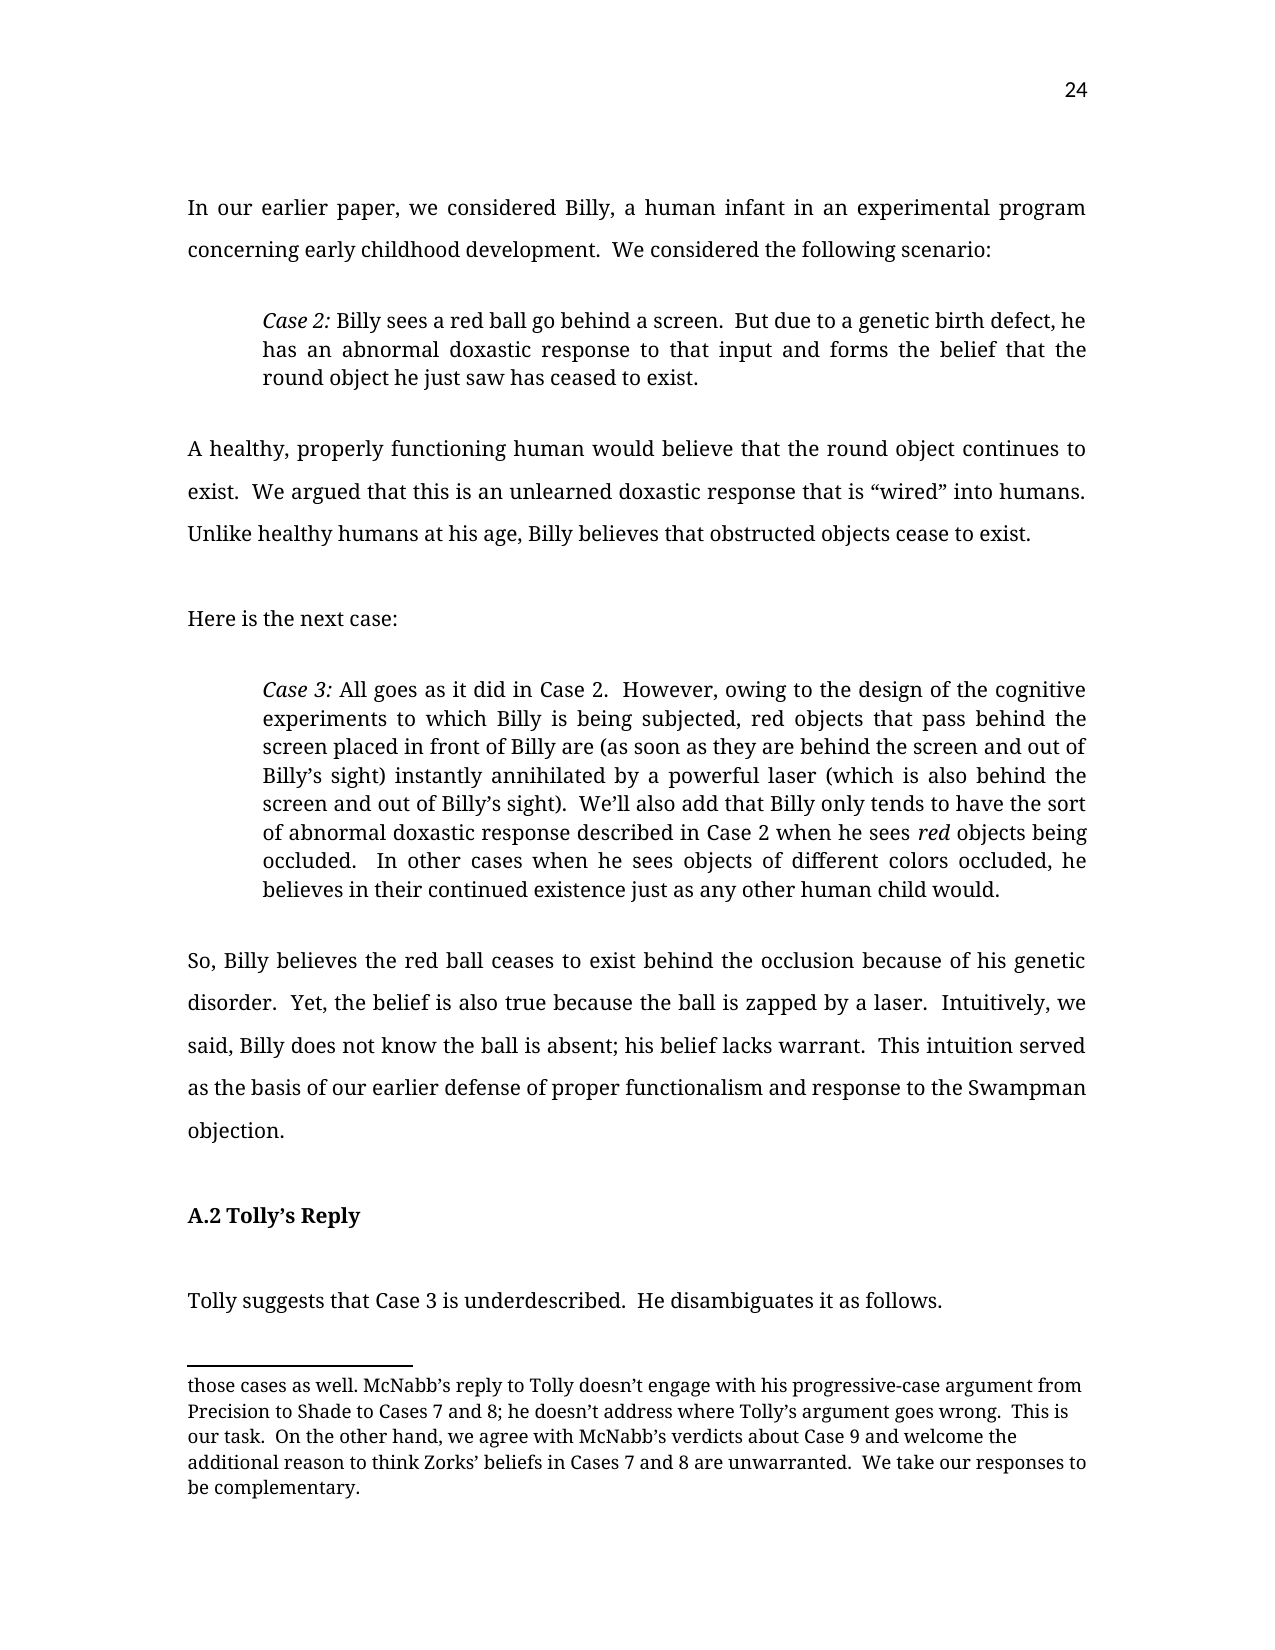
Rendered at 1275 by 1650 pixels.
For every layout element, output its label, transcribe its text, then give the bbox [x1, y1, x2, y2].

text A healthy, properly functioning human would believe that the round object continues to exist. We argued that this is an unlearned doxastic response that is “wired” into humans. Unlike healthy humans at his age, Billy believes that obstructed objects cease to exist. [187, 434, 1087, 548]
text Case 3: All goes as it did in Case 2. However, owing to the design of the cognitive experiments to which Billy is being subjected, red objects that pass behind the screen placed in front of Billy are (as soon as they are behind the screen and out of Billy’s sight) instantly annihilated by a powerful laser (which is also behind the screen and out of Billy’s sight). We’ll also add that Billy only tends to have the sort of abnormal doxastic response described in Case 2 when he sees red objects being occluded. In other cases when he sees objects of different colors occluded, he believes in their continued existence just as any other human child would. [262, 676, 1087, 903]
text In our earlier paper, we considered Billy, a human infant in an experimental program concerning early childhood development. We considered the following scenario: [187, 193, 1087, 264]
text So, Billy believes the red ball ceases to exist behind the occlusion because of his genetic disorder. Yet, the belief is also true because the ball is zapped by a laser. Intuitively, we said, Billy does not know the ball is absent; his belief lacks warrant. This intuition served as the basis of our earlier defense of proper functionalism and response to the Swampman objection. [187, 946, 1087, 1144]
text Case 2: Billy sees a red ball go behind a screen. But due to a genetic birth defect, he has an abnormal doxastic response to that input and forms the belief that the round object he just saw has ceased to exist. [262, 306, 1087, 392]
text A.2 Tolly’s Reply [187, 1201, 1087, 1230]
text Tolly suggests that Case 3 is underdescribed. He disambiguates it as follows. [187, 1287, 1087, 1315]
text Here is the next case: [187, 604, 1087, 633]
